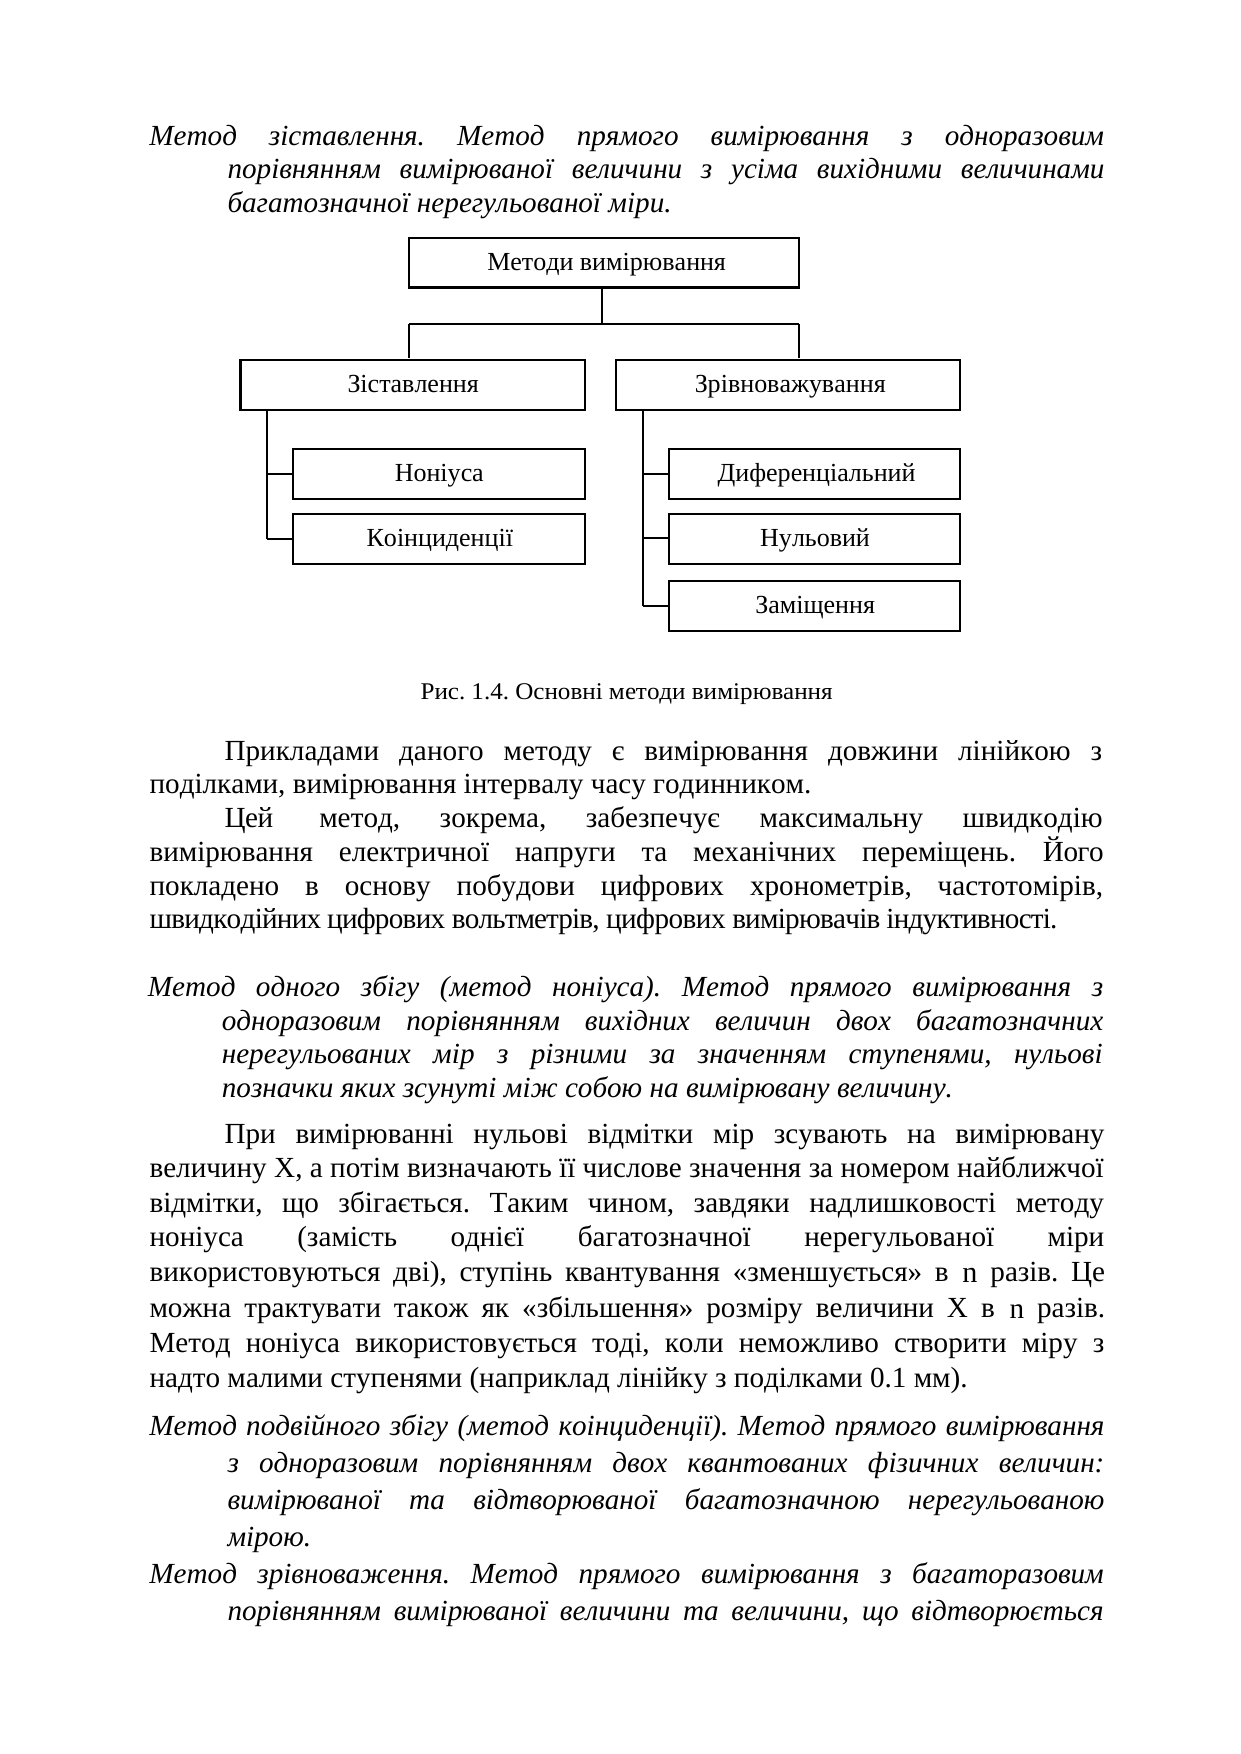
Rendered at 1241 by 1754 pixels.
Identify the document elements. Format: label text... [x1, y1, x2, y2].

text Метод зіставлення. Метод прямого вимірювання з одноразовим порівнянням вимірюваної величини з усіма вихідними величинами багатозначної нерегульованої міри. [149, 118, 1105, 219]
text Метод одного збігу (метод ноніуса). Метод прямого вимірювання з одноразовим порівнянням вихідних величин двох багатозначних нерегульованих мір з різними за значенням ступенями, нульові позначки яких зсунуті між собою на вимірювану величину. [148, 969, 1103, 1103]
text Цей метод, зокрема, забезпечує максимальну швидкодію вимірювання електричної напруги та механічних переміщень. Його покладено в основу побудови цифрових хронометрів, частотомірів, швидкодійних цифрових вольтметрів, цифрових вимірювачів індуктивності. [149, 801, 1103, 935]
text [149, 1556, 1104, 1626]
text Метод подвійного збігу (метод коінциденції). Метод прямого вимірювання з одноразовим порівнянням двох квантованих фізичних величин: вимірюваної та відтворюваної багатозначною нерегульованою мірою. [149, 1408, 1105, 1552]
text Прикладами даного методу є вимірювання довжини лінійкою з поділками, вимірювання інтервалу часу годинником. [149, 734, 1103, 800]
text При вимірюванні нульові відмітки мір зсувають на вимірювану величину Х, а потім визначають її числове значення за номером найближчої відмітки, що збігається. Таким чином, завдяки надлишковості методу ноніуса (замість однієї багатозначної нерегульованої міри використовуються дві), ступінь квантування «зменшується» в n разів. Це можна трактувати також як «збільшення» розміру величини Х в n разів. Метод ноніуса використовується тоді, коли неможливо створити міру з надто малими ступенями (наприклад лінійку з поділками 0.1 мм). [149, 1116, 1105, 1393]
text Рис. 1.4. Основні методи вимірювання [118, 677, 1136, 705]
